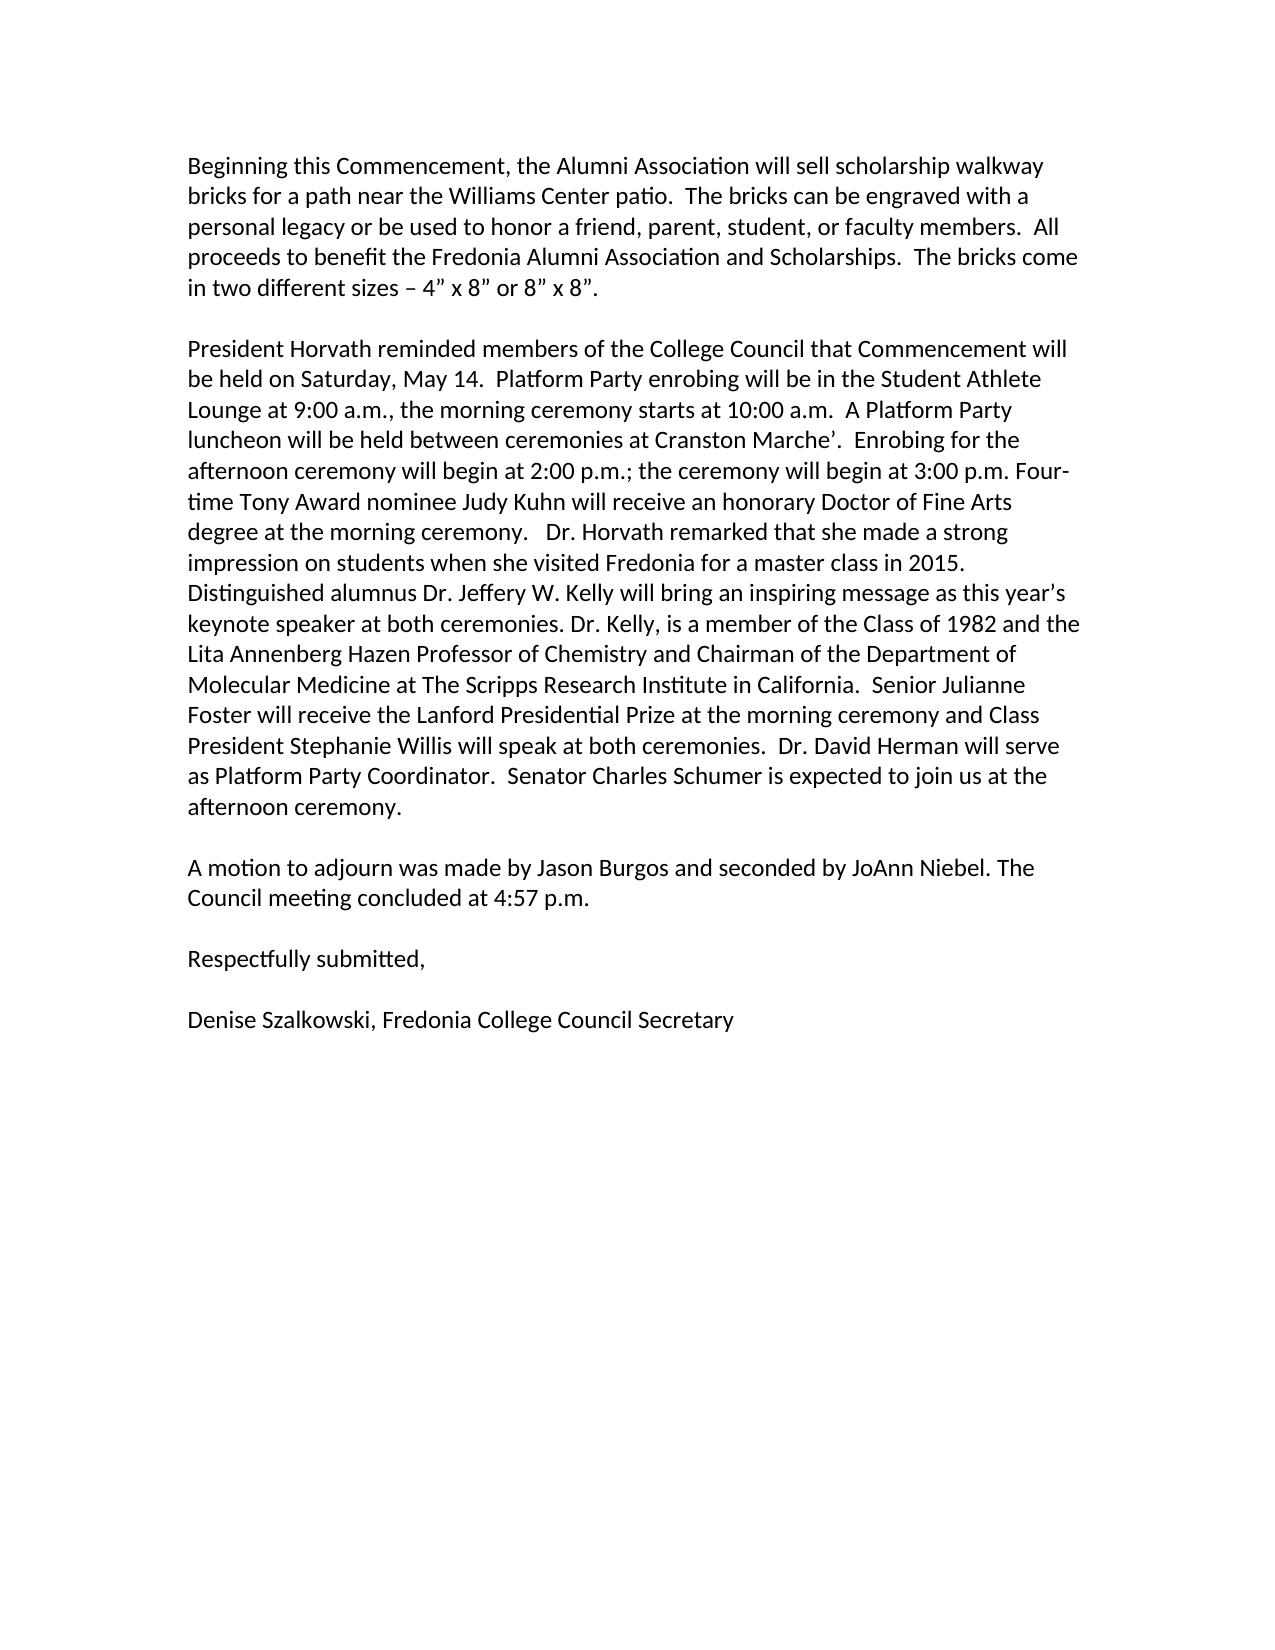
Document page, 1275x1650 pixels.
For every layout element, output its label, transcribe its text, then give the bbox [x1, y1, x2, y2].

text Denise Szalkowski, Fredonia College Council Secretary [187, 1004, 1087, 1035]
text Beginning this Commencement, the Alumni Association will sell scholarship walkway bricks for a path near the Williams Center patio. The bricks can be engraved with a personal legacy or be used to honor a friend, parent, student, or faculty members. All proceeds to benefit the Fredonia Alumni Association and Scholarships. The bricks come in two different sizes – 4” x 8” or 8” x 8”. [187, 150, 1087, 303]
text A motion to adjourn was made by Jason Burgos and seconded by JoAnn Niebel. The Council meeting concluded at 4:57 p.m. [187, 852, 1087, 913]
text Respectfully submitted, [187, 943, 1087, 974]
text President Horvath reminded members of the College Council that Commencement will be held on Saturday, May 14. Platform Party enrobing will be in the Student Athlete Lounge at 9:00 a.m., the morning ceremony starts at 10:00 a.m. A Platform Party luncheon will be held between ceremonies at Cranston Marche’. Enrobing for the afternoon ceremony will begin at 2:00 p.m.; the ceremony will begin at 3:00 p.m. Four-time Tony Award nominee Judy Kuhn will receive an honorary Doctor of Fine Arts degree at the morning ceremony. Dr. Horvath remarked that she made a strong impression on students when she visited Fredonia for a master class in 2015. Distinguished alumnus Dr. Jeffery W. Kelly will bring an inspiring message as this year’s keynote speaker at both ceremonies. Dr. Kelly, is a member of the Class of 1982 and the Lita Annenberg Hazen Professor of Chemistry and Chairman of the Department of Molecular Medicine at The Scripps Research Institute in California. Senior Julianne Foster will receive the Lanford Presidential Prize at the morning ceremony and Class President Stephanie Willis will speak at both ceremonies. Dr. David Herman will serve as Platform Party Coordinator. Senator Charles Schumer is expected to join us at the afternoon ceremony. [187, 333, 1087, 821]
